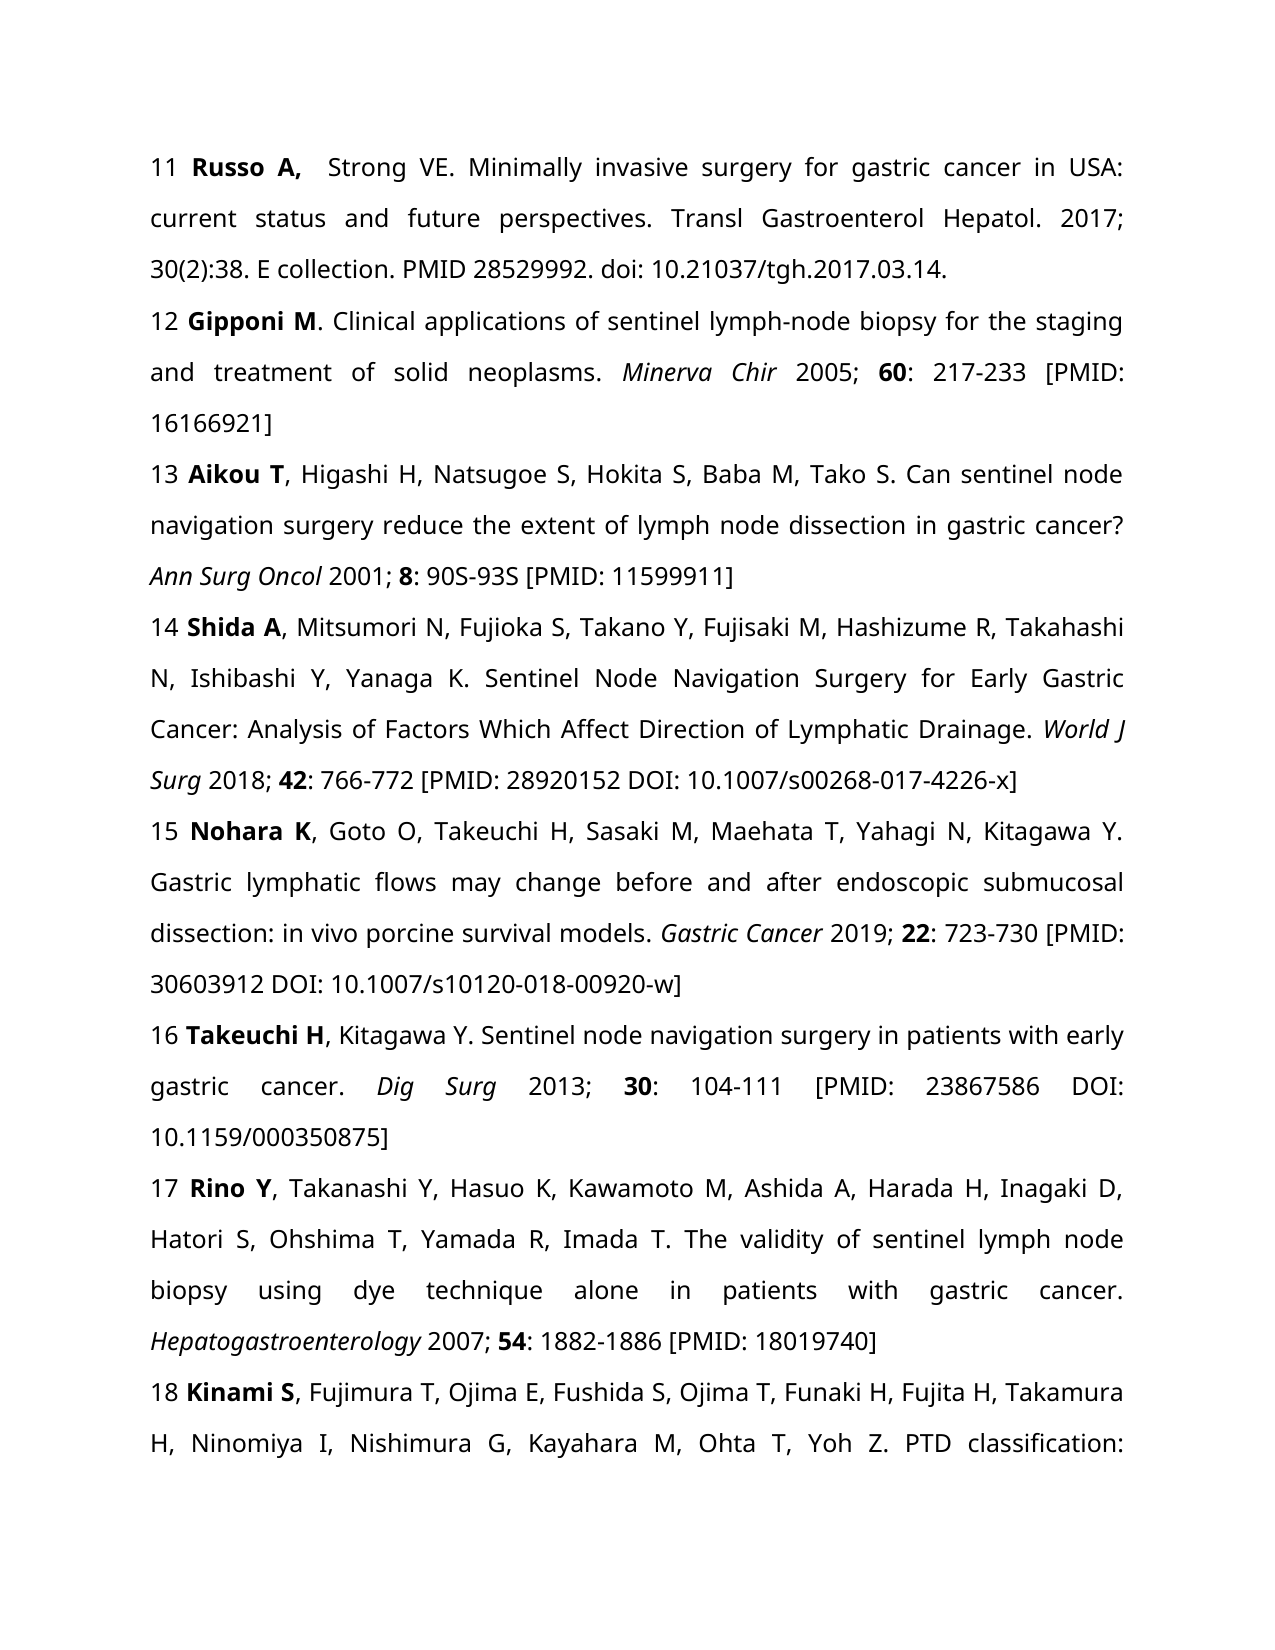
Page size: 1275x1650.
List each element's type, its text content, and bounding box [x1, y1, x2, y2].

text 13 Aikou T, Higashi H, Natsugoe S, Hokita S, Baba M, Tako S. Can sentinel node navigation surgery reduce the extent of lymph node dissection in gastric cancer? Ann Surg Oncol 2001; 8: 90S-93S [PMID: 11599911] [150, 456, 1125, 592]
text 17 Rino Y, Takanashi Y, Hasuo K, Kawamoto M, Ashida A, Harada H, Inagaki D, Hatori S, Ohshima T, Yamada R, Imada T. The validity of sentinel lymph node biopsy using dye technique alone in patients with gastric cancer. Hepatogastroenterology 2007; 54: 1882-1886 [PMID: 18019740] [150, 1171, 1125, 1358]
text 11 Russo A, Strong VE. Minimally invasive surgery for gastric cancer in USA: current status and future perspectives. Transl Gastroenterol Hepatol. 2017; 30(2):38. E collection. PMID 28529992. doi: 10.21037/tgh.2017.03.14. [150, 150, 1125, 286]
text 15 Nohara K, Goto O, Takeuchi H, Sasaki M, Maehata T, Yahagi N, Kitagawa Y. Gastric lymphatic flows may change before and after endoscopic submucosal dissection: in vivo porcine survival models. Gastric Cancer 2019; 22: 723-730 [PMID: 30603912 DOI: 10.1007/s10120-018-00920-w] [150, 813, 1125, 1001]
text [150, 1375, 1125, 1460]
text 12 Gipponi M. Clinical applications of sentinel lymph-node biopsy for the staging and treatment of solid neoplasms. Minerva Chir 2005; 60: 217-233 [PMID: 16166921] [150, 303, 1125, 439]
text 16 Takeuchi H, Kitagawa Y. Sentinel node navigation surgery in patients with early gastric cancer. Dig Surg 2013; 30: 104-111 [PMID: 23867586 DOI: 10.1159/000350875] [150, 1018, 1125, 1154]
text 14 Shida A, Mitsumori N, Fujioka S, Takano Y, Fujisaki M, Hashizume R, Takahashi N, Ishibashi Y, Yanaga K. Sentinel Node Navigation Surgery for Early Gastric Cancer: Analysis of Factors Which Affect Direction of Lymphatic Drainage. World J Surg 2018; 42: 766-772 [PMID: 28920152 DOI: 10.1007/s00268-017-4226-x] [150, 609, 1125, 797]
